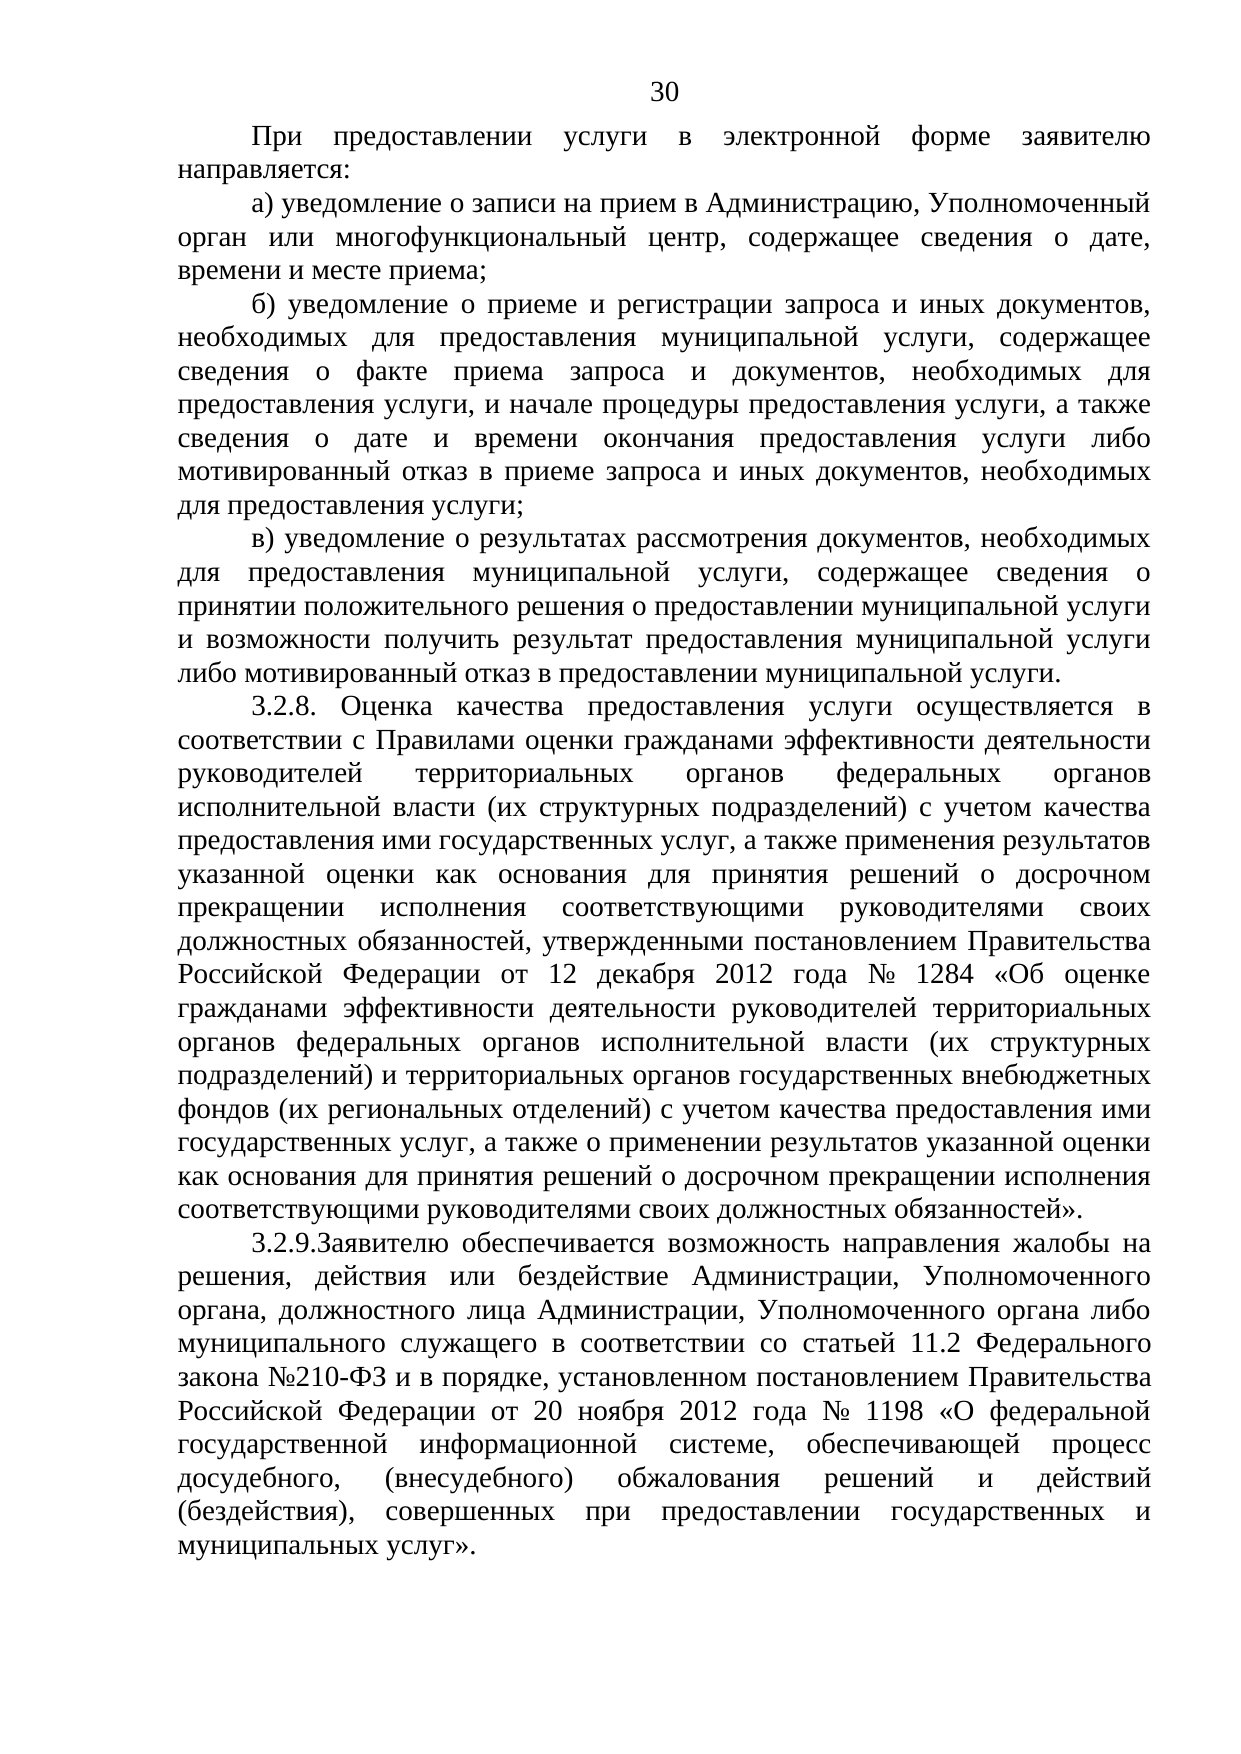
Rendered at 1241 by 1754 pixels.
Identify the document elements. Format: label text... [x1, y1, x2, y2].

text а) уведомление о записи на прием в Администрацию, Уполномоченный орган или многофункциональный центр, содержащее сведения о дате, времени и месте приема; [177, 185, 1152, 286]
text б) уведомление о приеме и регистрации запроса и иных документов, необходимых для предоставления муниципальной услуги, содержащее сведения о факте приема запроса и документов, необходимых для предоставления услуги, и начале процедуры предоставления услуги, а также сведения о дате и времени окончания предоставления услуги либо мотивированный отказ в приеме запроса и иных документов, необходимых для предоставления услуги; [177, 286, 1152, 521]
text При предоставлении услуги в электронной форме заявителю направляется: [177, 118, 1152, 185]
text 3.2.9.Заявителю обеспечивается возможность направления жалобы на решения, действия или бездействие Администрации, Уполномоченного органа, должностного лица Администрации, Уполномоченного органа либо муниципального служащего в соответствии со статьей 11.2 Федерального закона №210-ФЗ и в порядке, установленном постановлением Правительства Российской Федерации от 20 ноября 2012 года № 1198 «О федеральной государственной информационной системе, обеспечивающей процесс досудебного, (внесудебного) обжалования решений и действий (бездействия), совершенных при предоставлении государственных и муниципальных услуг». [177, 1225, 1152, 1560]
text 3.2.8. Оценка качества предоставления услуги осуществляется в соответствии с Правилами оценки гражданами эффективности деятельности руководителей территориальных органов федеральных органов исполнительной власти (их структурных подразделений) с учетом качества предоставления ими государственных услуг, а также применения результатов указанной оценки как основания для принятия решений о досрочном прекращении исполнения соответствующими руководителями своих должностных обязанностей, утвержденными постановлением Правительства Российской Федерации от 12 декабря 2012 года № 1284 «Об оценке гражданами эффективности деятельности руководителей территориальных органов федеральных органов исполнительной власти (их структурных подразделений) и территориальных органов государственных внебюджетных фондов (их региональных отделений) с учетом качества предоставления ими государственных услуг, а также о применении результатов указанной оценки как основания для принятия решений о досрочном прекращении исполнения соответствующими руководителями своих должностных обязанностей». [177, 688, 1152, 1225]
text в) уведомление о результатах рассмотрения документов, необходимых для предоставления муниципальной услуги, содержащее сведения о принятии положительного решения о предоставлении муниципальной услуги и возможности получить результат предоставления муниципальной услуги либо мотивированный отказ в предоставлении муниципальной услуги. [177, 521, 1152, 688]
